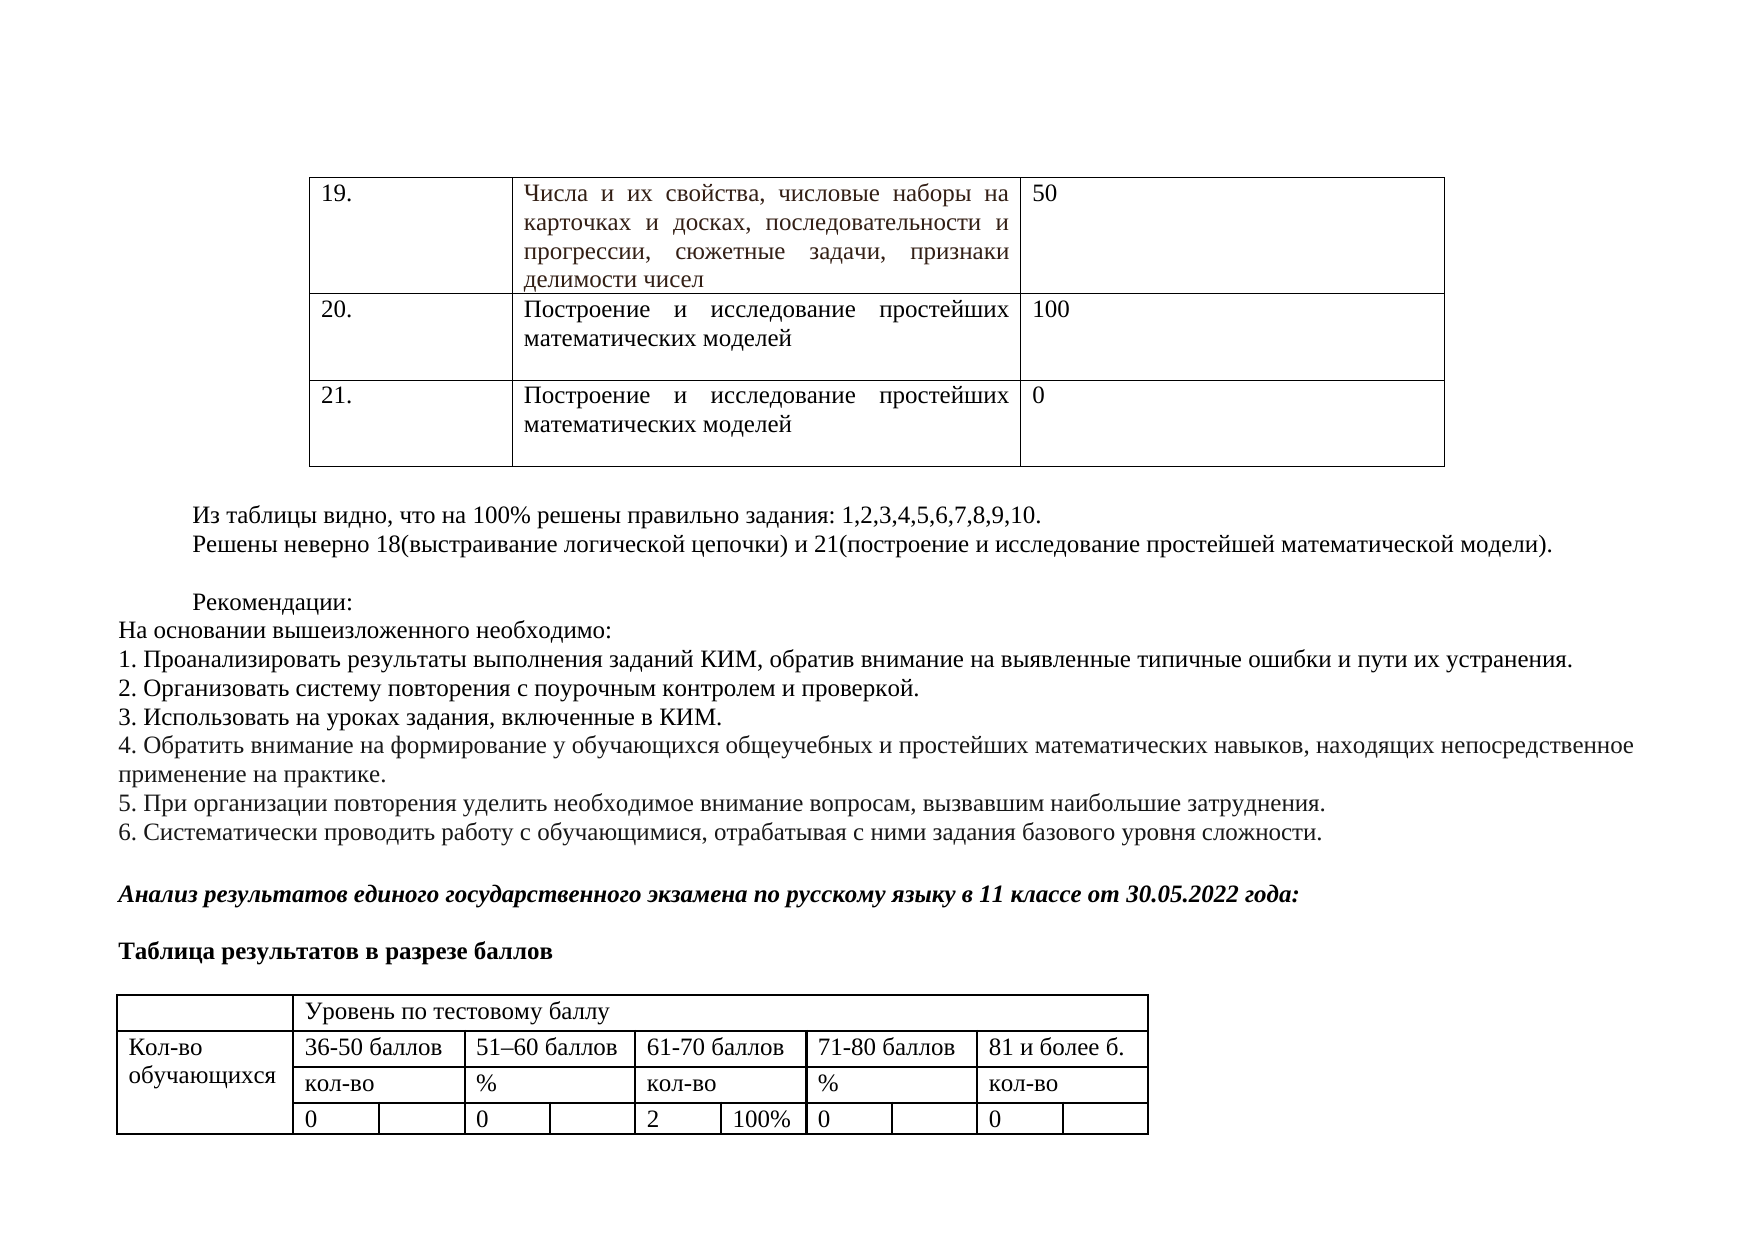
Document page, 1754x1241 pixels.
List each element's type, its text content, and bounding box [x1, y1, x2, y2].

text Рекомендации: [118, 587, 1636, 615]
table_cell 0 [978, 1104, 1062, 1132]
table_cell 20. [310, 294, 512, 379]
table_cell 81 и более б. [978, 1032, 1147, 1066]
text Решены неверно 18(выстраивание логической цепочки) и 21(построение и исследование простейшей математической модели). [118, 529, 1636, 558]
table_cell [551, 1104, 634, 1132]
table_cell 21. [310, 381, 512, 466]
table_cell 0 [294, 1104, 378, 1132]
table_cell 71-80 баллов [808, 1032, 976, 1066]
text Из таблицы видно, что на 100% решены правильно задания: 1,2,3,4,5,6,7,8,9,10. [118, 500, 1636, 529]
table_cell 0 [466, 1104, 549, 1132]
table_cell 61-70 баллов [636, 1032, 805, 1066]
table_cell Построение и исследование простейших математических моделей [513, 294, 1020, 379]
table_cell кол-во [636, 1068, 805, 1102]
table_cell кол-во [294, 1068, 464, 1102]
table_cell 0 [1021, 381, 1444, 466]
table_cell % [466, 1068, 634, 1102]
table_cell 2 [636, 1104, 720, 1132]
text На основании вышеизложенного необходимо: [118, 615, 1636, 644]
table_cell [380, 1104, 464, 1132]
table_cell 100 [1021, 294, 1444, 379]
table_header [118, 996, 292, 1030]
table_cell [1064, 1104, 1147, 1132]
text Анализ результатов единого государственного экзамена по русскому языку в 11 классе от 30.05.2022 года: [118, 879, 1636, 908]
table_cell 100% [722, 1104, 805, 1132]
table_cell 36-50 баллов [294, 1032, 464, 1066]
text 3. Использовать на уроках задания, включенные в КИМ. [118, 702, 1636, 730]
text 4. Обратить внимание на формирование у обучающихся общеучебных и простейших математических навыков, находящих непосредственное применение на практике. [118, 730, 1636, 788]
table_cell % [808, 1068, 976, 1102]
table_cell Кол-во обучающихся [118, 1032, 292, 1132]
table_cell кол-во [978, 1068, 1147, 1102]
text 6. Систематически проводить работу с обучающимися, отрабатывая с ними задания базового уровня сложности. [118, 817, 1636, 845]
table_cell 51–60 баллов [466, 1032, 634, 1066]
table_cell 50 [1021, 178, 1444, 293]
table_header Уровень по тестовому баллу [294, 996, 1147, 1030]
table_cell [893, 1104, 976, 1132]
text 1. Проанализировать результаты выполнения заданий КИМ, обратив внимание на выявленные типичные ошибки и пути их устранения. [118, 644, 1636, 673]
text 5. При организации повторения уделить необходимое внимание вопросам, вызвавшим наибольшие затруднения. [118, 788, 1636, 817]
table_cell 0 [808, 1104, 891, 1132]
table_cell 19. [310, 178, 512, 293]
text Таблица результатов в разрезе баллов [118, 936, 1636, 965]
text 2. Организовать систему повторения с поурочным контролем и проверкой. [118, 673, 1636, 702]
table_cell Построение и исследование простейших математических моделей [513, 381, 1020, 466]
table_cell Числа и их свойства, числовые наборы на карточках и досках, последовательности и прогрессии, сюжетные задачи, признаки делимости чисел [513, 178, 1020, 293]
